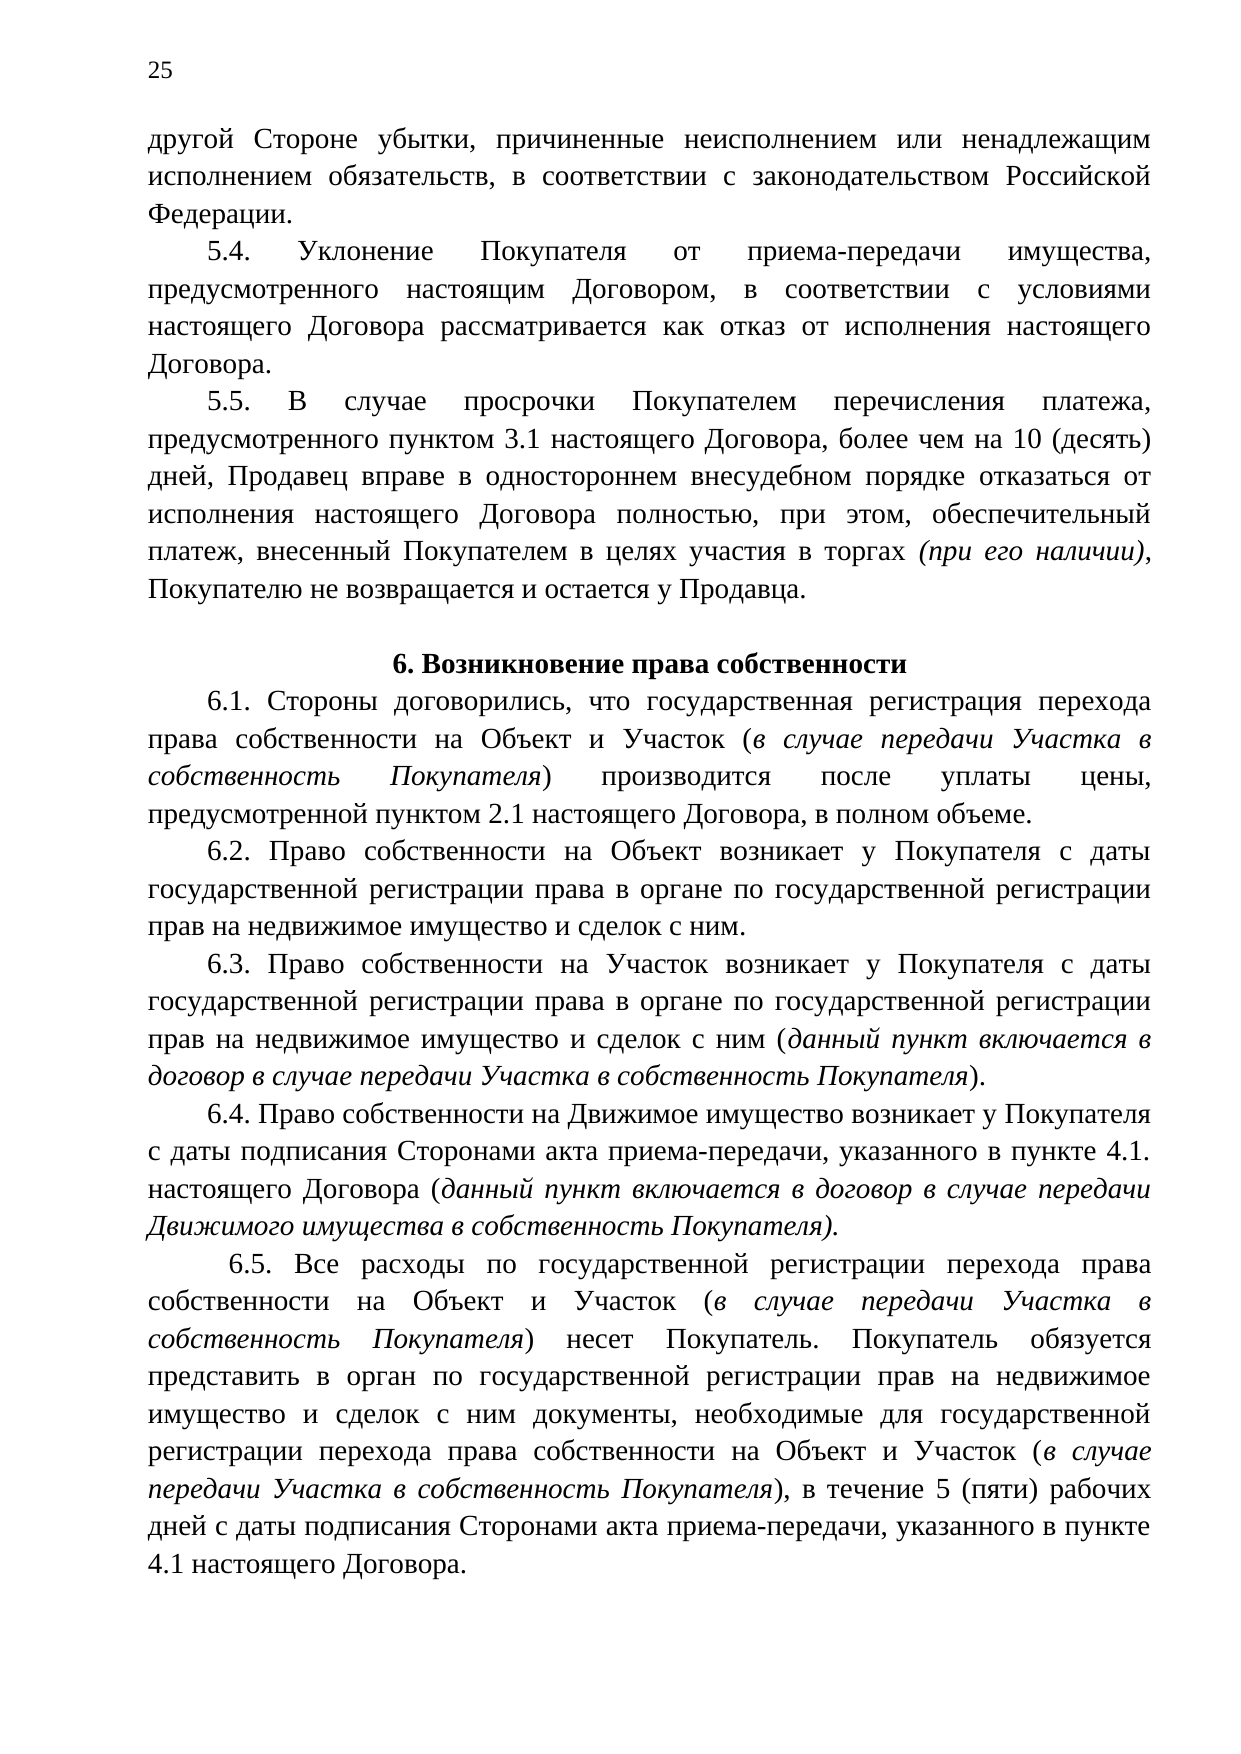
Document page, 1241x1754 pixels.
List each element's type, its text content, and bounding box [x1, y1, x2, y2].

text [148, 118, 1152, 231]
text 5.5. В случае просрочки Покупателем перечисления платежа, предусмотренного пунктом 3.1 настоящего Договора, более чем на 10 (десять) дней, Продавец вправе в одностороннем внесудебном порядке отказаться от исполнения настоящего Договора полностью, при этом, обеспечительный платеж, внесенный Покупателем в целях участия в торгах (при его наличии), Покупателю не возвращается и остается у Продавца. [148, 381, 1152, 606]
text 6.5. Все расходы по государственной регистрации перехода права собственности на Объект и Участок (в случае передачи Участка в собственность Покупателя) несет Покупатель. Покупатель обязуется представить в орган по государственной регистрации прав на недвижимое имущество и сделок с ним документы, необходимые для государственной регистрации перехода права собственности на Объект и Участок (в случае передачи Участка в собственность Покупателя), в течение 5 (пяти) рабочих дней с даты подписания Сторонами акта приема-передачи, указанного в пункте 4.1 настоящего Договора. [148, 1243, 1152, 1581]
text 5.4. Уклонение Покупателя от приема-передачи имущества, предусмотренного настоящим Договором, в соответствии с условиями настоящего Договора рассматривается как отказ от исполнения настоящего Договора. [148, 231, 1152, 381]
text 6.4. Право собственности на Движимое имущество возникает у Покупателя с даты подписания Сторонами акта приема-передачи, указанного в пункте 4.1. настоящего Договора (данный пункт включается в договор в случае передачи Движимого имущества в собственность Покупателя). [148, 1093, 1152, 1243]
text 6. Возникновение права собственности [148, 643, 1152, 681]
text 6.2. Право собственности на Объект возникает у Покупателя с даты государственной регистрации права в органе по государственной регистрации прав на недвижимое имущество и сделок с ним. [148, 831, 1152, 943]
text 6.1. Стороны договорились, что государственная регистрация перехода права собственности на Объект и Участок (в случае передачи Участка в собственность Покупателя) производится после уплаты цены, предусмотренной пунктом 2.1 настоящего Договора, в полном объеме. [148, 681, 1152, 831]
text 6.3. Право собственности на Участок возникает у Покупателя с даты государственной регистрации права в органе по государственной регистрации прав на недвижимое имущество и сделок с ним (данный пункт включается в договор в случае передачи Участка в собственность Покупателя). [148, 943, 1152, 1093]
